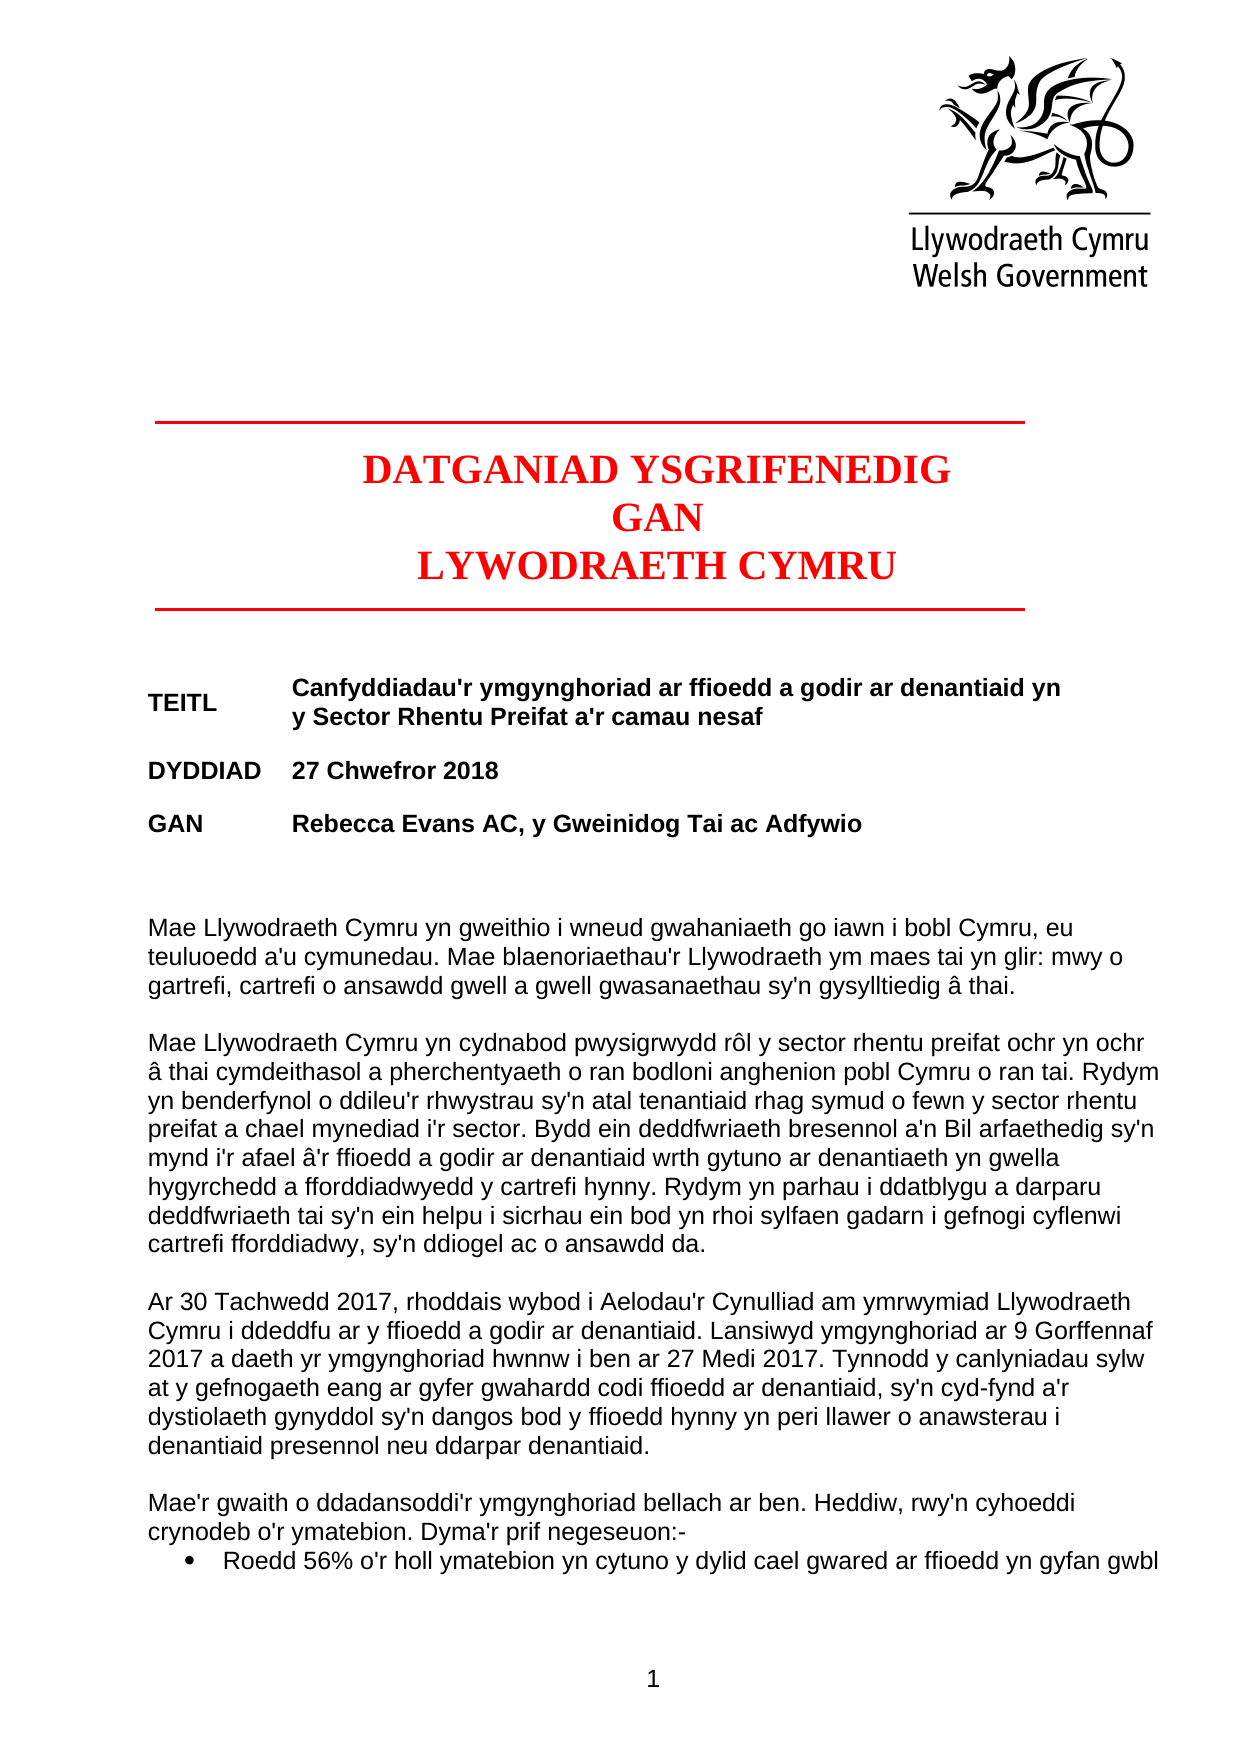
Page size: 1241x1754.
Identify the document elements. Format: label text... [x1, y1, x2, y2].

picture [908, 56, 1151, 287]
text Mae'r gwaith o ddadansoddi'r ymgynghoriad bellach ar ben. Heddiw, rwy'n cyhoeddi crynodeb o'r ymatebion. Dyma'r prif negeseuon:- [148, 1488, 1166, 1546]
table_cell GAN [136, 797, 280, 851]
subtitle LYWODRAETH CYMRU [148, 540, 1166, 588]
text Mae Llywodraeth Cymru yn gweithio i wneud gwahaniaeth go iawn i bobl Cymru, eu teuluoedd a'u cymunedau. Mae blaenoriaethau'r Llywodraeth ym maes tai yn glir: mwy o gartrefi, cartrefi o ansawdd gwell a gwell gwasanaethau sy'n gysylltiedig â thai. [148, 913, 1166, 999]
text Mae Llywodraeth Cymru yn cydnabod pwysigrwydd rôl y sector rhentu preifat ochr yn ochr â thai cymdeithasol a pherchentyaeth o ran bodloni anghenion pobl Cymru o ran tai. Rydym yn benderfynol o ddileu'r rhwystrau sy'n atal tenantiaid rhag symud o fewn y sector rhentu preifat a chael mynediad i'r sector. Bydd ein deddfwriaeth bresennol a'n Bil arfaethedig sy'n mynd i'r afael â'r ffioedd a godir ar denantiaid wrth gytuno ar denantiaeth yn gwella hygyrchedd a fforddiadwyedd y cartrefi hynny. Rydym yn parhau i ddatblygu a darparu deddfwriaeth tai sy'n ein helpu i sicrhau ein bod yn rhoi sylfaen gadarn i gefnogi cyflenwi cartrefi fforddiadwy, sy'n ddiogel ac o ansawdd da. [148, 1028, 1166, 1258]
table_header TEITL [136, 619, 280, 743]
table_cell 27 Chwefror 2018 [280, 743, 1078, 797]
subtitle DATGANIAD YSGRIFENEDIG [148, 444, 1166, 492]
list Roedd 56% o'r holl ymatebion yn cytuno y dylid cael gwared ar ffioedd yn gyfan gwbl [185, 1546, 1166, 1574]
subtitle GAN [148, 492, 1166, 540]
table_header Canfyddiadau'r ymgynghoriad ar ffioedd a godir ar denantiaid yn y Sector Rhentu Preifat a'r camau nesaf [280, 619, 1078, 743]
text Ar 30 Tachwedd 2017, rhoddais wybod i Aelodau'r Cynulliad am ymrwymiad Llywodraeth Cymru i ddeddfu ar y ffioedd a godir ar denantiaid. Lansiwyd ymgynghoriad ar 9 Gorffennaf 2017 a daeth yr ymgynghoriad hwnnw i ben ar 27 Medi 2017. Tynnodd y canlyniadau sylw at y gefnogaeth eang ar gyfer gwahardd codi ffioedd ar denantiaid, sy'n cyd-fynd a'r dystiolaeth gynyddol sy'n dangos bod y ffioedd hynny yn peri llawer o anawsterau i denantiaid presennol neu ddarpar denantiaid. [148, 1287, 1166, 1459]
table_cell DYDDIAD [136, 743, 280, 797]
table_cell Rebecca Evans AC, y Gweinidog Tai ac Adfywio [280, 797, 1078, 851]
